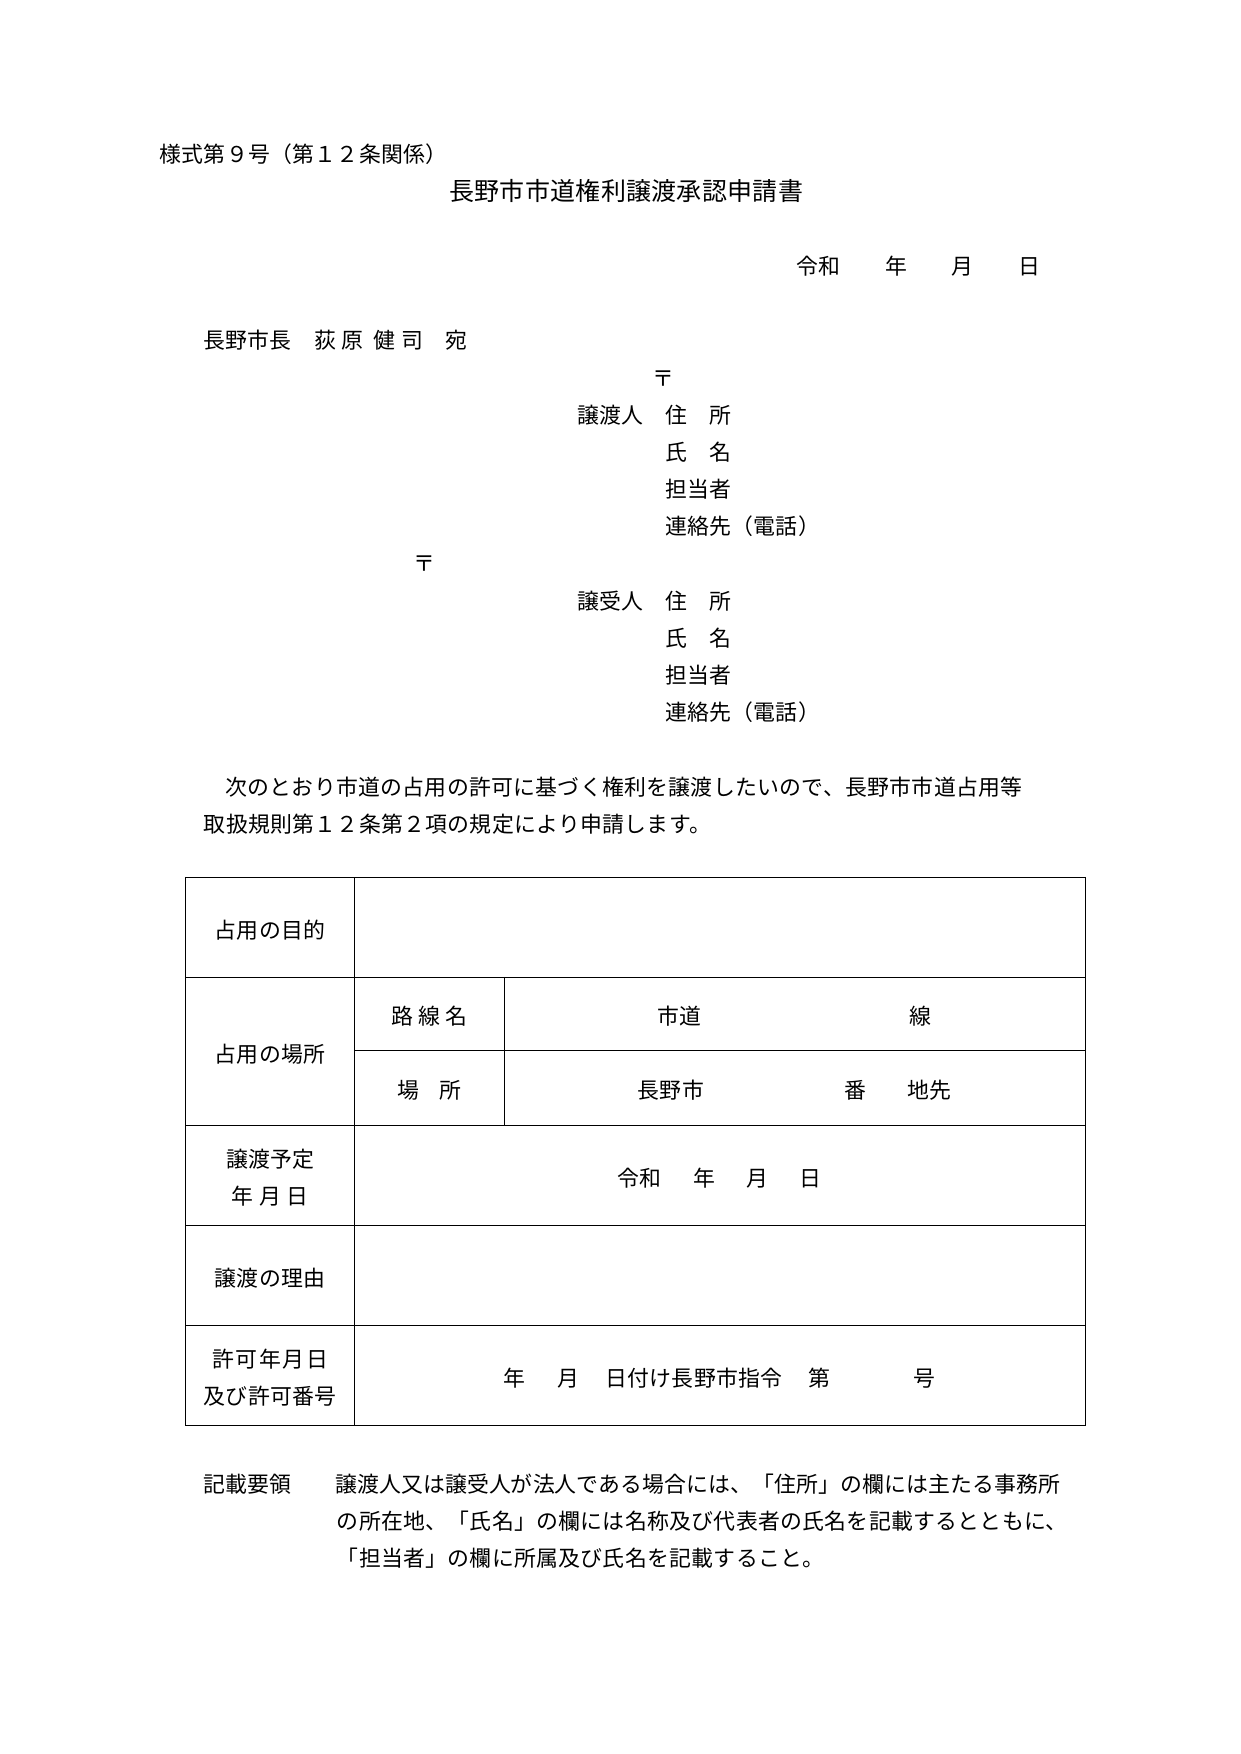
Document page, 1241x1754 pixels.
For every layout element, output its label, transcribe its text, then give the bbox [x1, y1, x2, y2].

text 氏 名 [137, 431, 1115, 468]
text 長野市市道権利譲渡承認申請書 [137, 170, 1115, 207]
table_cell 令和 年 月 日 [355, 1126, 1085, 1224]
text 連絡先（電話） [137, 505, 1115, 542]
text 取扱規則第１２条第２項の規定により申請します。 [137, 802, 1115, 840]
text 長野市長 荻 原 健 司 宛 [137, 319, 1115, 356]
table_cell 年 月 日付け長野市指令 第 号 [355, 1326, 1085, 1424]
text 連絡先（電話） [137, 691, 1115, 728]
text 令和 年 月 日 [137, 245, 1115, 282]
text 次のとおり市道の占用の許可に基づく権利を譲渡したいので、長野市市道占用等 [137, 765, 1115, 802]
table_cell [355, 1226, 1085, 1324]
text の所在地、「氏名」の欄には名称及び代表者の氏名を記載するとともに、 [137, 1500, 1115, 1537]
table_cell 譲渡予定 年 月 日 [186, 1126, 354, 1224]
text 担当者 [137, 654, 1115, 691]
text 〒 [137, 542, 1115, 579]
table_cell 占用の場所 [186, 978, 354, 1124]
table_header [355, 878, 1085, 977]
text 〒 [137, 356, 1115, 393]
text 様式第９号（第１２条関係） [137, 133, 1115, 170]
text 譲渡人 住 所 [137, 393, 1115, 431]
table_cell 許可年月日 及び許可番号 [186, 1326, 354, 1424]
table_cell 譲渡の理由 [186, 1226, 354, 1324]
text 担当者 [137, 468, 1115, 505]
text 譲受人 住 所 [137, 579, 1115, 617]
table_cell 長野市 番 地先 [505, 1051, 1085, 1124]
table_cell 場 所 [355, 1051, 504, 1124]
table_header 占用の目的 [186, 878, 354, 977]
text 記載要領 譲渡人又は譲受人が法人である場合には、「住所」の欄には主たる事務所 [137, 1463, 1115, 1500]
text 氏 名 [137, 617, 1115, 654]
table_cell 路 線 名 [355, 978, 504, 1049]
text 「担当者」の欄に所属及び氏名を記載すること。 [137, 1537, 1115, 1574]
table_cell 市道 線 [505, 978, 1085, 1049]
